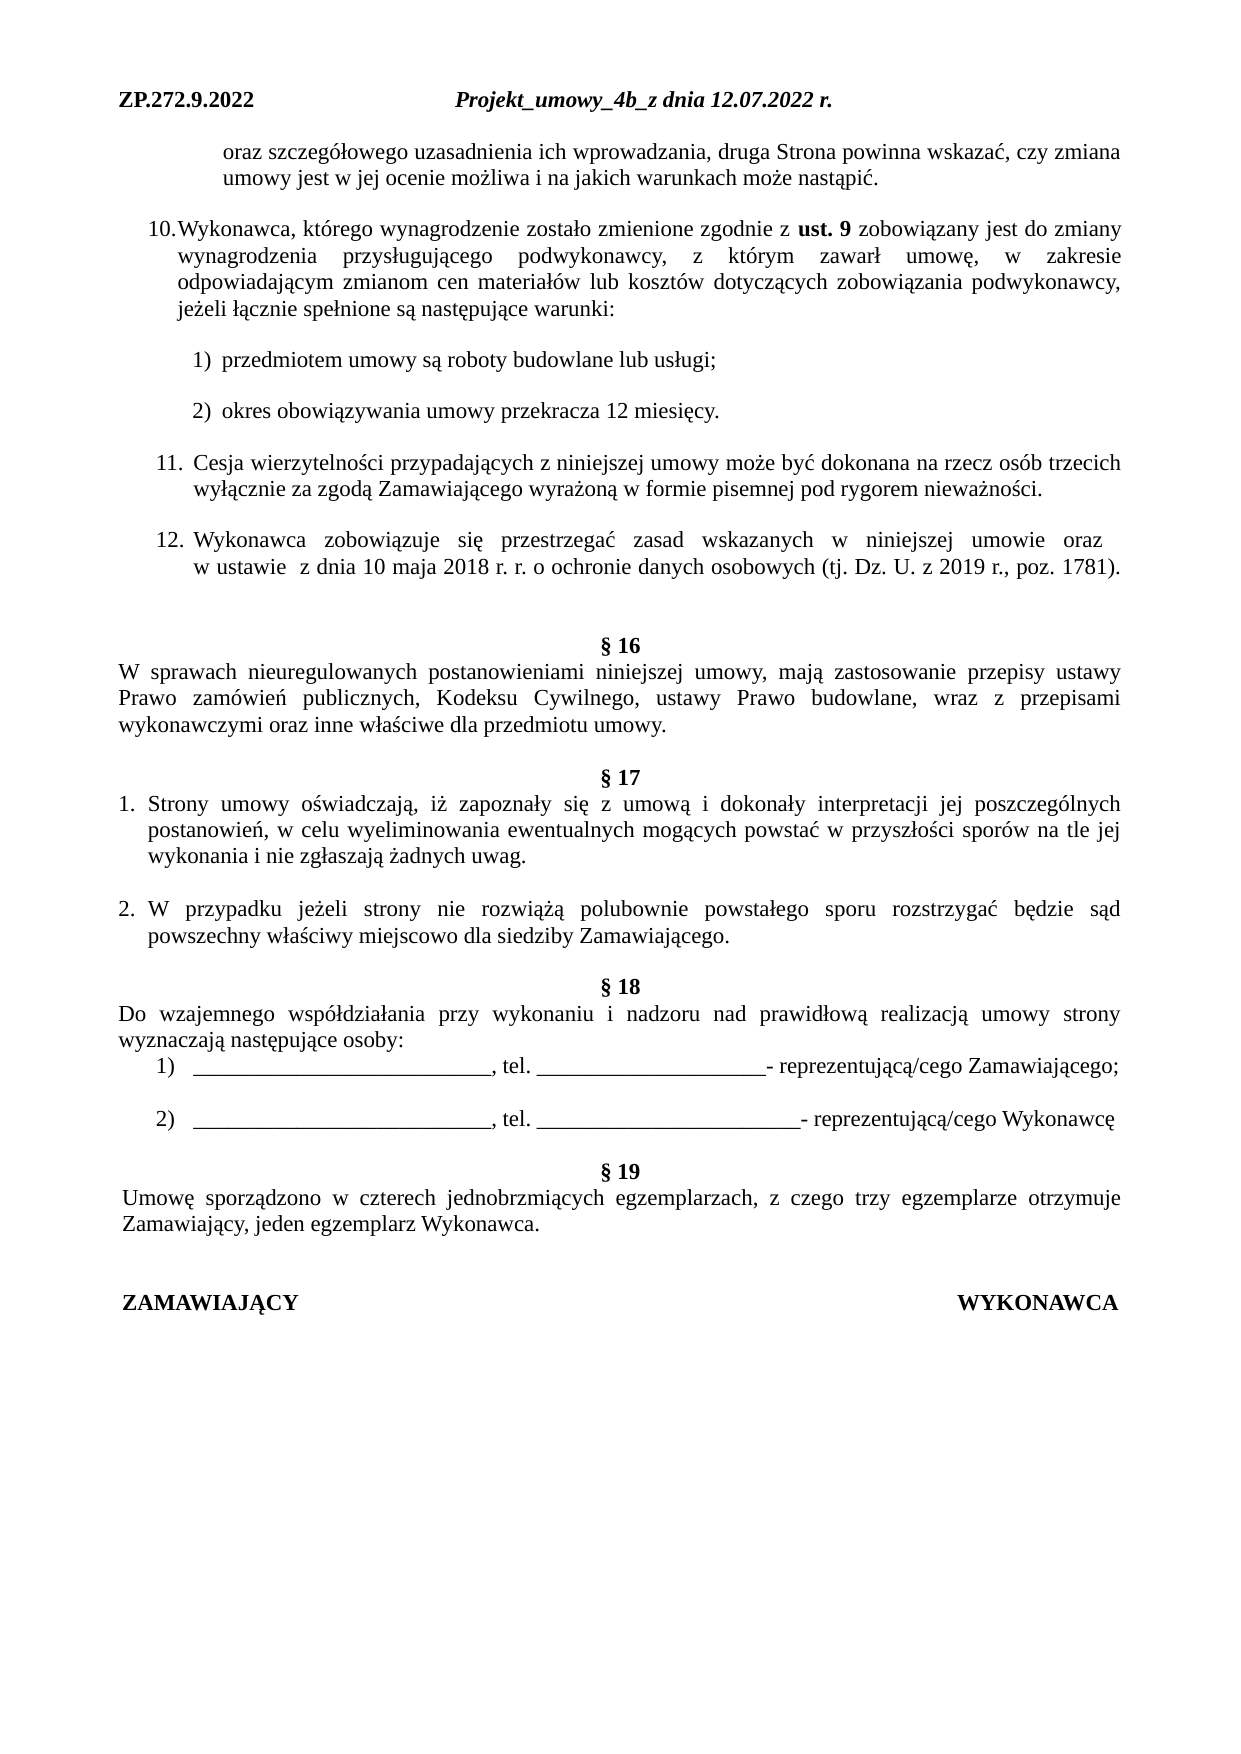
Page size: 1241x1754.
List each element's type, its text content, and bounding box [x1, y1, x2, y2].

list W przypadku jeżeli strony nie rozwiążą polubownie powstałego sporu rozstrzygać będzie sąd powszechny właściwy miejscowo dla siedziby Zamawiającego. [118, 895, 1122, 948]
list Strony umowy oświadczają, iż zapoznały się z umową i dokonały interpretacji jej poszczególnych postanowień, w celu wyeliminowania ewentualnych mogących powstać w przyszłości sporów na tle jej wykonania i nie zgłaszają żadnych uwag. [118, 790, 1122, 869]
list okres obowiązywania umowy przekracza 12 miesięcy. [192, 397, 1122, 424]
text W sprawach nieuregulowanych postanowieniami niniejszej umowy, mają zastosowanie przepisy ustawy Prawo zamówień publicznych, Kodeksu Cywilnego, ustawy Prawo budowlane, wraz z przepisami wykonawczymi oraz inne właściwe dla przedmiotu umowy. [118, 658, 1122, 737]
list § 16 [118, 605, 1122, 658]
list __________________________, tel. ____________________- reprezentującą/cego Zamawiającego; [156, 1052, 1122, 1079]
list __________________________, tel. _______________________- reprezentującą/cego Wykonawcę [156, 1105, 1122, 1131]
list § 19 [118, 1158, 1122, 1184]
list Wykonawca zobowiązuje się przestrzegać zasad wskazanych w niniejszej umowie oraz w ustawie z dnia 10 maja 2018 r. r. o ochronie danych osobowych (tj. Dz. U. z 2019 r., poz. 1781). [156, 526, 1122, 605]
text Do wzajemnego współdziałania przy wykonaniu i nadzoru nad prawidłową realizacją umowy strony wyznaczają następujące osoby: [118, 999, 1122, 1052]
text Umowę sporządzono w czterech jednobrzmiących egzemplarzach, z czego trzy egzemplarze otrzymuje Zamawiający, jeden egzemplarz Wykonawca. [122, 1184, 1122, 1237]
text ZAMAWIAJĄCY WYKONAWCA [122, 1289, 1122, 1342]
list § 18 [118, 973, 1122, 999]
list Wykonawca, którego wynagrodzenie zostało zmienione zgodnie z ust. 9 zobowiązany jest do zmiany wynagrodzenia przysługującego podwykonawcy, z którym zawarł umowę, w zakresie odpowiadającym zmianom cen materiałów lub kosztów dotyczących zobowiązania podwykonawcy, jeżeli łącznie spełnione są następujące warunki: [148, 216, 1122, 321]
list Cesja wierzytelności przypadających z niniejszej umowy może być dokonana na rzecz osób trzecich wyłącznie za zgodą Zamawiającego wyrażoną w formie pisemnej pod rygorem nieważności. [156, 449, 1122, 501]
list przedmiotem umowy są roboty budowlane lub usługi; [192, 346, 1122, 372]
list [185, 138, 1122, 191]
list § 17 [118, 763, 1122, 790]
